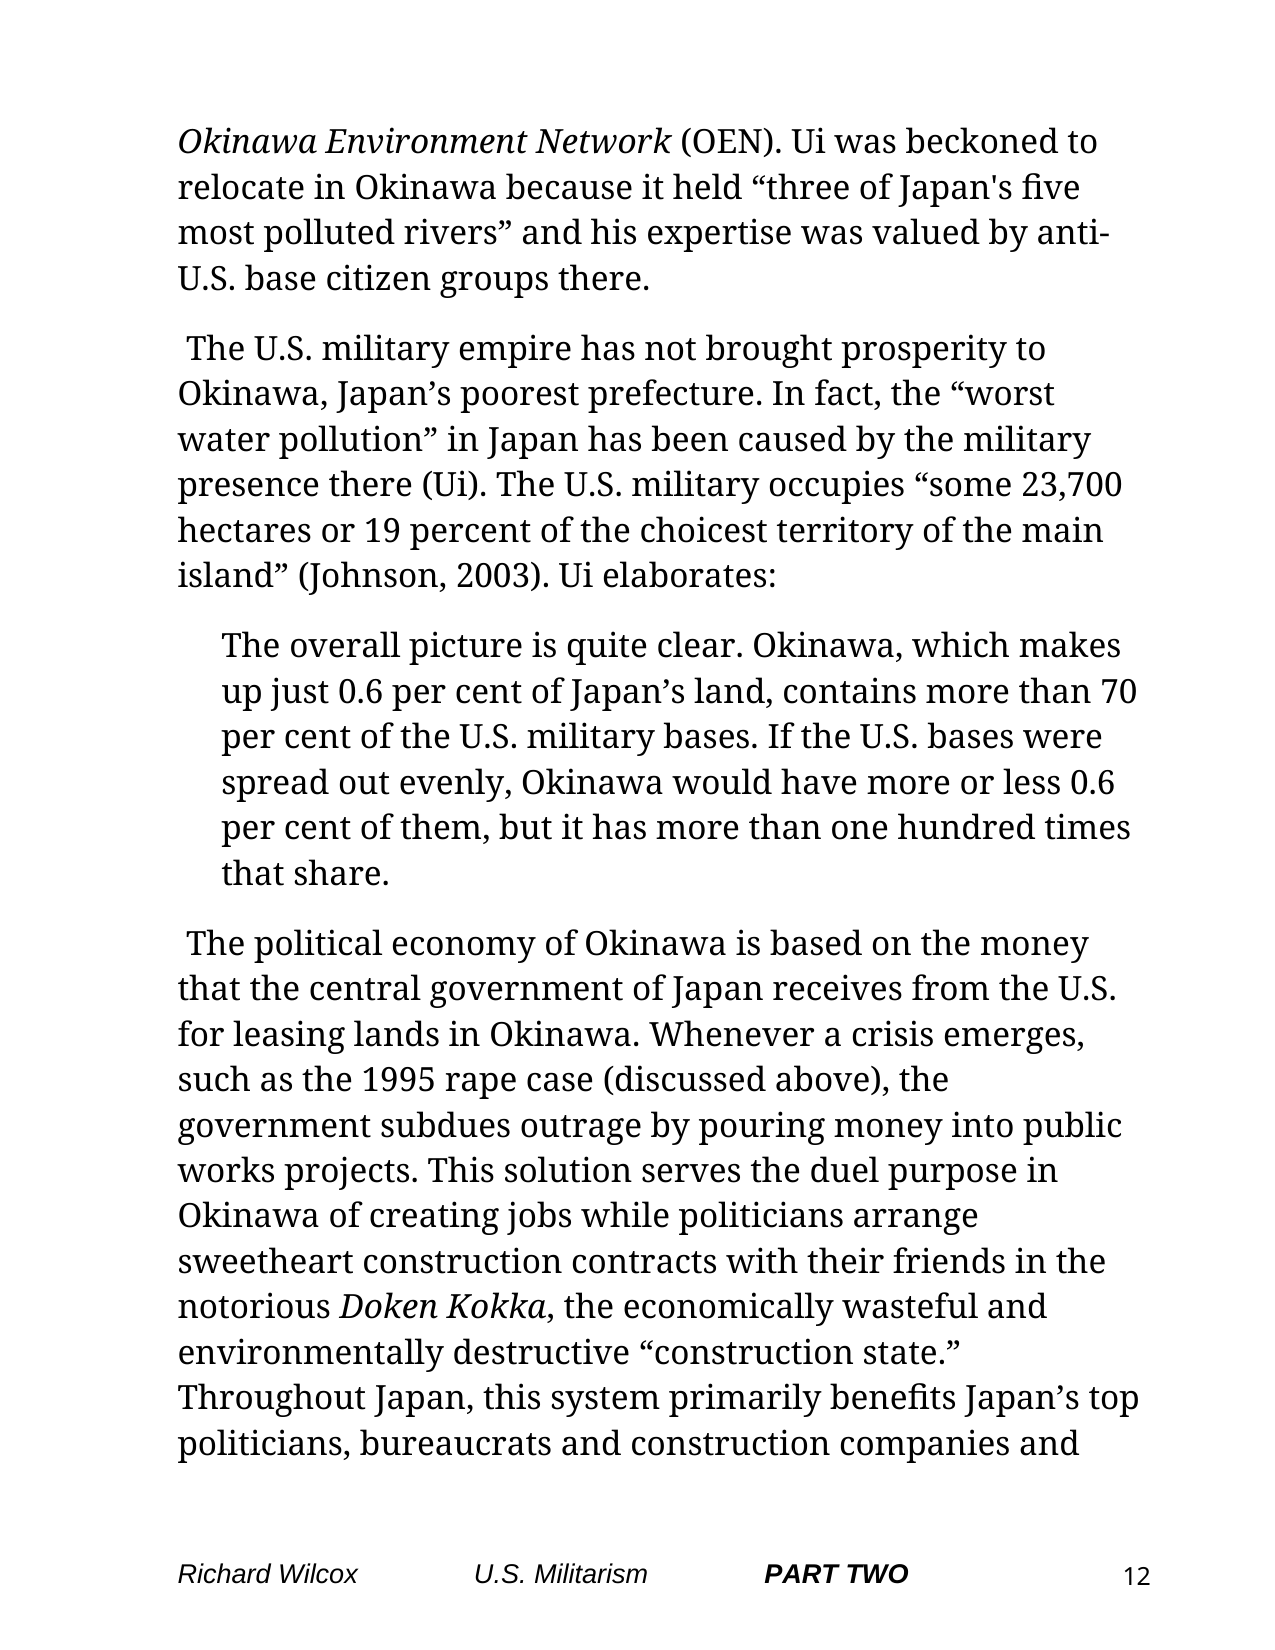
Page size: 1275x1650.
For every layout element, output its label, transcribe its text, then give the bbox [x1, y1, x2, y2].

text The overall picture is quite clear. Okinawa, which makes up just 0.6 per cent of Japan’s land, contains more than 70 per cent of the U.S. military bases. If the U.S. bases were spread out evenly, Okinawa would have more or less 0.6 per cent of them, but it has more than one hundred times that share. [221, 622, 1151, 895]
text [177, 118, 1151, 300]
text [177, 920, 1151, 1465]
text The U.S. military empire has not brought prosperity to Okinawa, Japan’s poorest prefecture. In fact, the “worst water pollution” in Japan has been caused by the military presence there (Ui). The U.S. military occupies “some 23,700 hectares or 19 percent of the choicest territory of the main island” (Johnson, 2003). Ui elaborates: [177, 325, 1151, 597]
